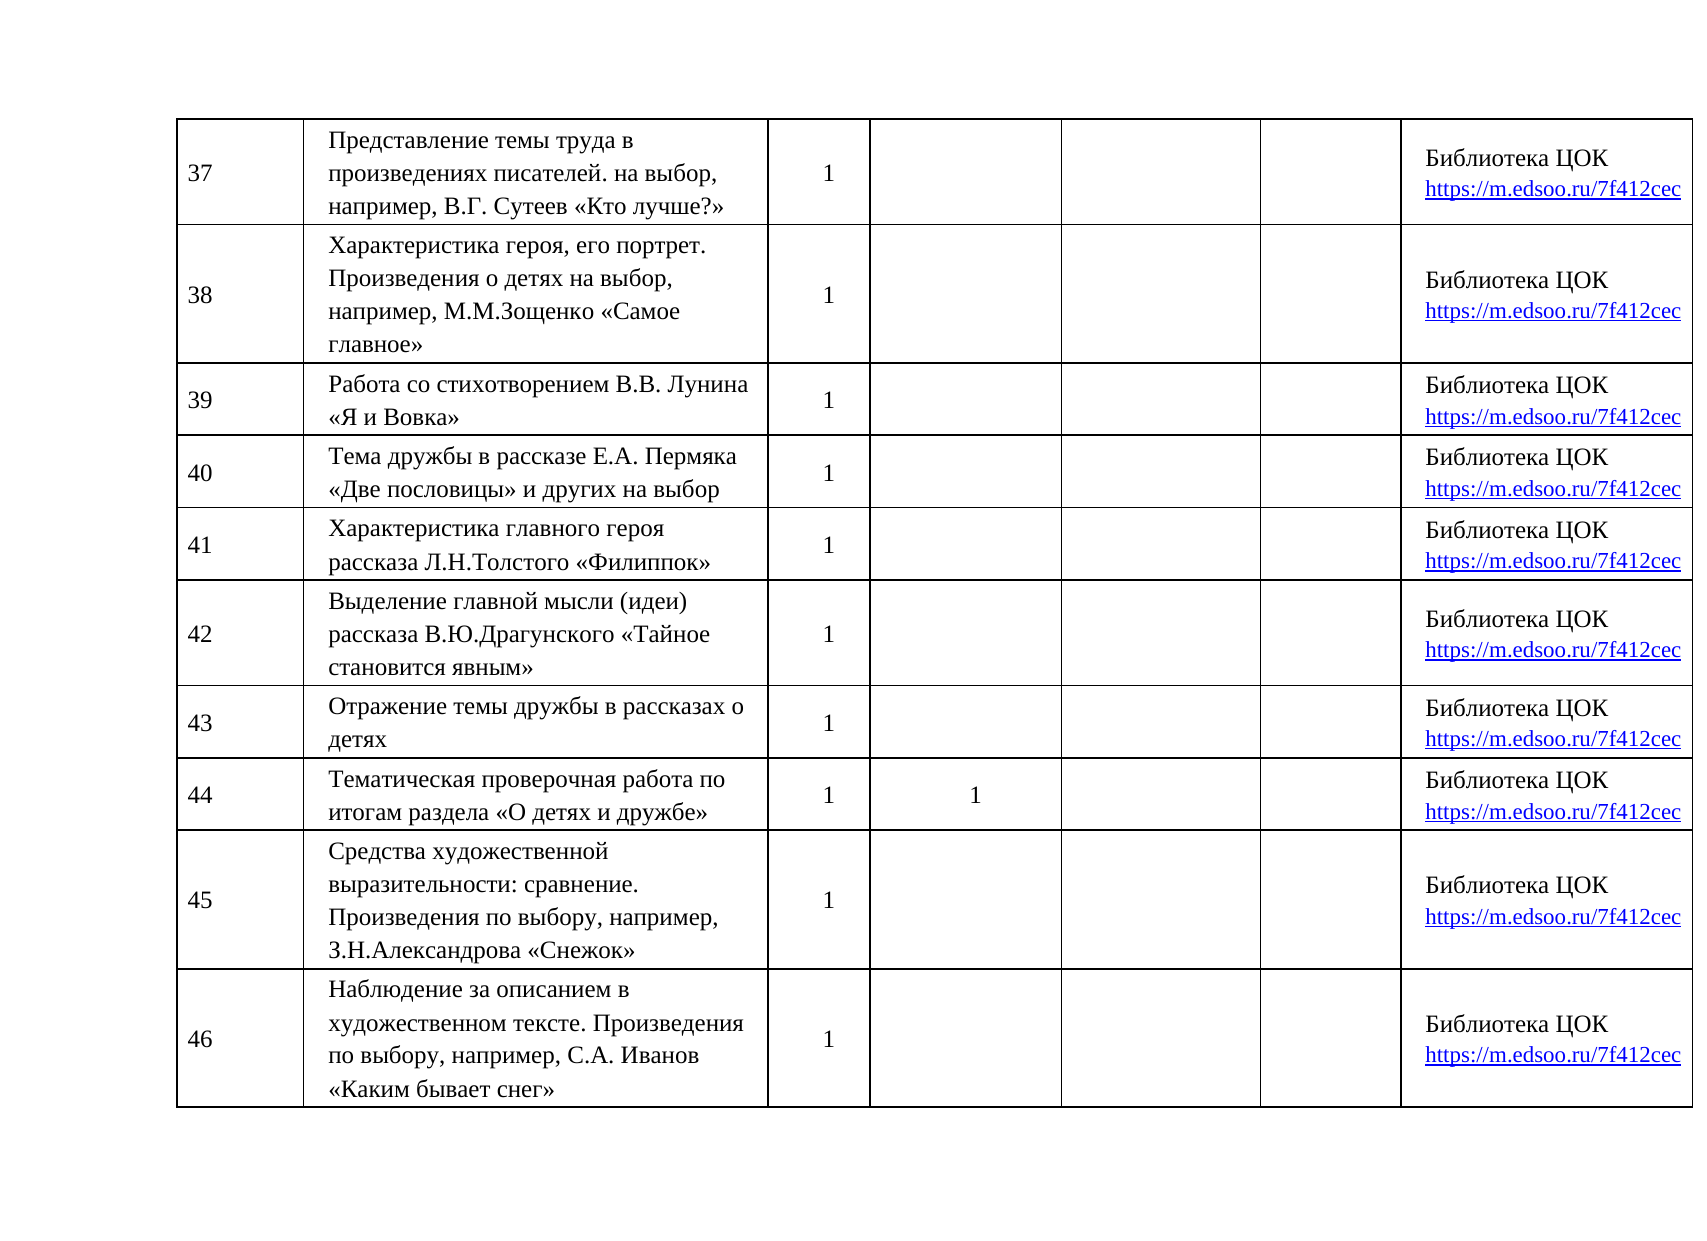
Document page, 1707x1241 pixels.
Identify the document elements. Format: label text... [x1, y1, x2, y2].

table_cell 37 [178, 120, 303, 223]
table_cell [871, 970, 1061, 1106]
table_cell Представление темы труда в произведениях писателей. на выбор, например, В.Г. Сутеев «Кто лучше?» [304, 120, 767, 223]
table_cell [871, 364, 1061, 434]
table_cell [871, 120, 1061, 223]
table_cell 1 [769, 759, 869, 829]
table_cell 46 [178, 970, 303, 1106]
table_cell [1261, 364, 1400, 434]
table_cell [1261, 225, 1400, 362]
table_cell Работа со стихотворением В.В. Лунина «Я и Вовка» [304, 364, 767, 434]
table_cell 45 [178, 831, 303, 968]
table_cell [1062, 364, 1260, 434]
table_cell [871, 508, 1061, 579]
table_cell [1062, 508, 1260, 579]
table_cell Тема дружбы в рассказе Е.А. Пермяка «Две пословицы» и других на выбор [304, 436, 767, 507]
table_cell Библиотека ЦОК https://m.edsoo.ru/7f412cec [1402, 364, 1692, 434]
table_cell Наблюдение за описанием в художественном тексте. Произведения по выбору, например, С.А. Иванов «Каким бывает снег» [304, 970, 767, 1106]
table_cell [1062, 120, 1260, 223]
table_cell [1402, 120, 1692, 223]
table_cell [1062, 759, 1260, 829]
table_cell 1 [871, 759, 1061, 829]
table_cell Библиотека ЦОК https://m.edsoo.ru/7f412cec [1402, 581, 1692, 684]
table_cell [1261, 686, 1400, 757]
table_cell 1 [769, 831, 869, 968]
table_cell Отражение темы дружбы в рассказах о детях [304, 686, 767, 757]
table_cell Характеристика главного героя рассказа Л.Н.Толстого «Филиппок» [304, 508, 767, 579]
table_cell 1 [769, 364, 869, 434]
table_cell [1402, 970, 1692, 1106]
table_cell [1062, 436, 1260, 507]
table_cell 43 [178, 686, 303, 757]
table_cell 1 [769, 686, 869, 757]
table_cell [1261, 581, 1400, 684]
table_cell Характеристика героя, его портрет. Произведения о детях на выбор, например, М.М.Зощенко «Самое главное» [304, 225, 767, 362]
table_cell 1 [769, 120, 869, 223]
table_cell Библиотека ЦОК https://m.edsoo.ru/7f412cec [1402, 508, 1692, 579]
table_cell Библиотека ЦОК https://m.edsoo.ru/7f412cec [1402, 831, 1692, 968]
table_cell Средства художественной выразительности: сравнение. Произведения по выбору, например, З.Н.Александрова «Снежок» [304, 831, 767, 968]
table_cell 1 [769, 225, 869, 362]
table_cell [1261, 508, 1400, 579]
table_cell 1 [769, 970, 869, 1106]
table_cell [1261, 759, 1400, 829]
table_cell Выделение главной мысли (идеи) рассказа В.Ю.Драгунского «Тайное становится явным» [304, 581, 767, 684]
table_cell 40 [178, 436, 303, 507]
table_cell 41 [178, 508, 303, 579]
table_cell Библиотека ЦОК https://m.edsoo.ru/7f412cec [1402, 759, 1692, 829]
table_cell 1 [769, 436, 869, 507]
table_cell Библиотека ЦОК https://m.edsoo.ru/7f412cec [1402, 436, 1692, 507]
table_cell 42 [178, 581, 303, 684]
table_cell [1062, 970, 1260, 1106]
table_cell 44 [178, 759, 303, 829]
table_cell [871, 436, 1061, 507]
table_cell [1402, 225, 1692, 362]
table_cell [1062, 581, 1260, 684]
table_cell [871, 686, 1061, 757]
table_cell 1 [769, 581, 869, 684]
table_cell 1 [769, 508, 869, 579]
table_cell [1261, 120, 1400, 223]
table_cell [1261, 436, 1400, 507]
table_cell 38 [178, 225, 303, 362]
table_cell [1062, 831, 1260, 968]
table_cell Тематическая проверочная работа по итогам раздела «О детях и дружбе» [304, 759, 767, 829]
table_cell [871, 581, 1061, 684]
table_cell [1261, 831, 1400, 968]
table_cell [1062, 225, 1260, 362]
table_cell [871, 225, 1061, 362]
table_cell [1062, 686, 1260, 757]
table_cell [1261, 970, 1400, 1106]
table_cell 39 [178, 364, 303, 434]
table_cell Библиотека ЦОК https://m.edsoo.ru/7f412cec [1402, 686, 1692, 757]
table_cell [871, 831, 1061, 968]
